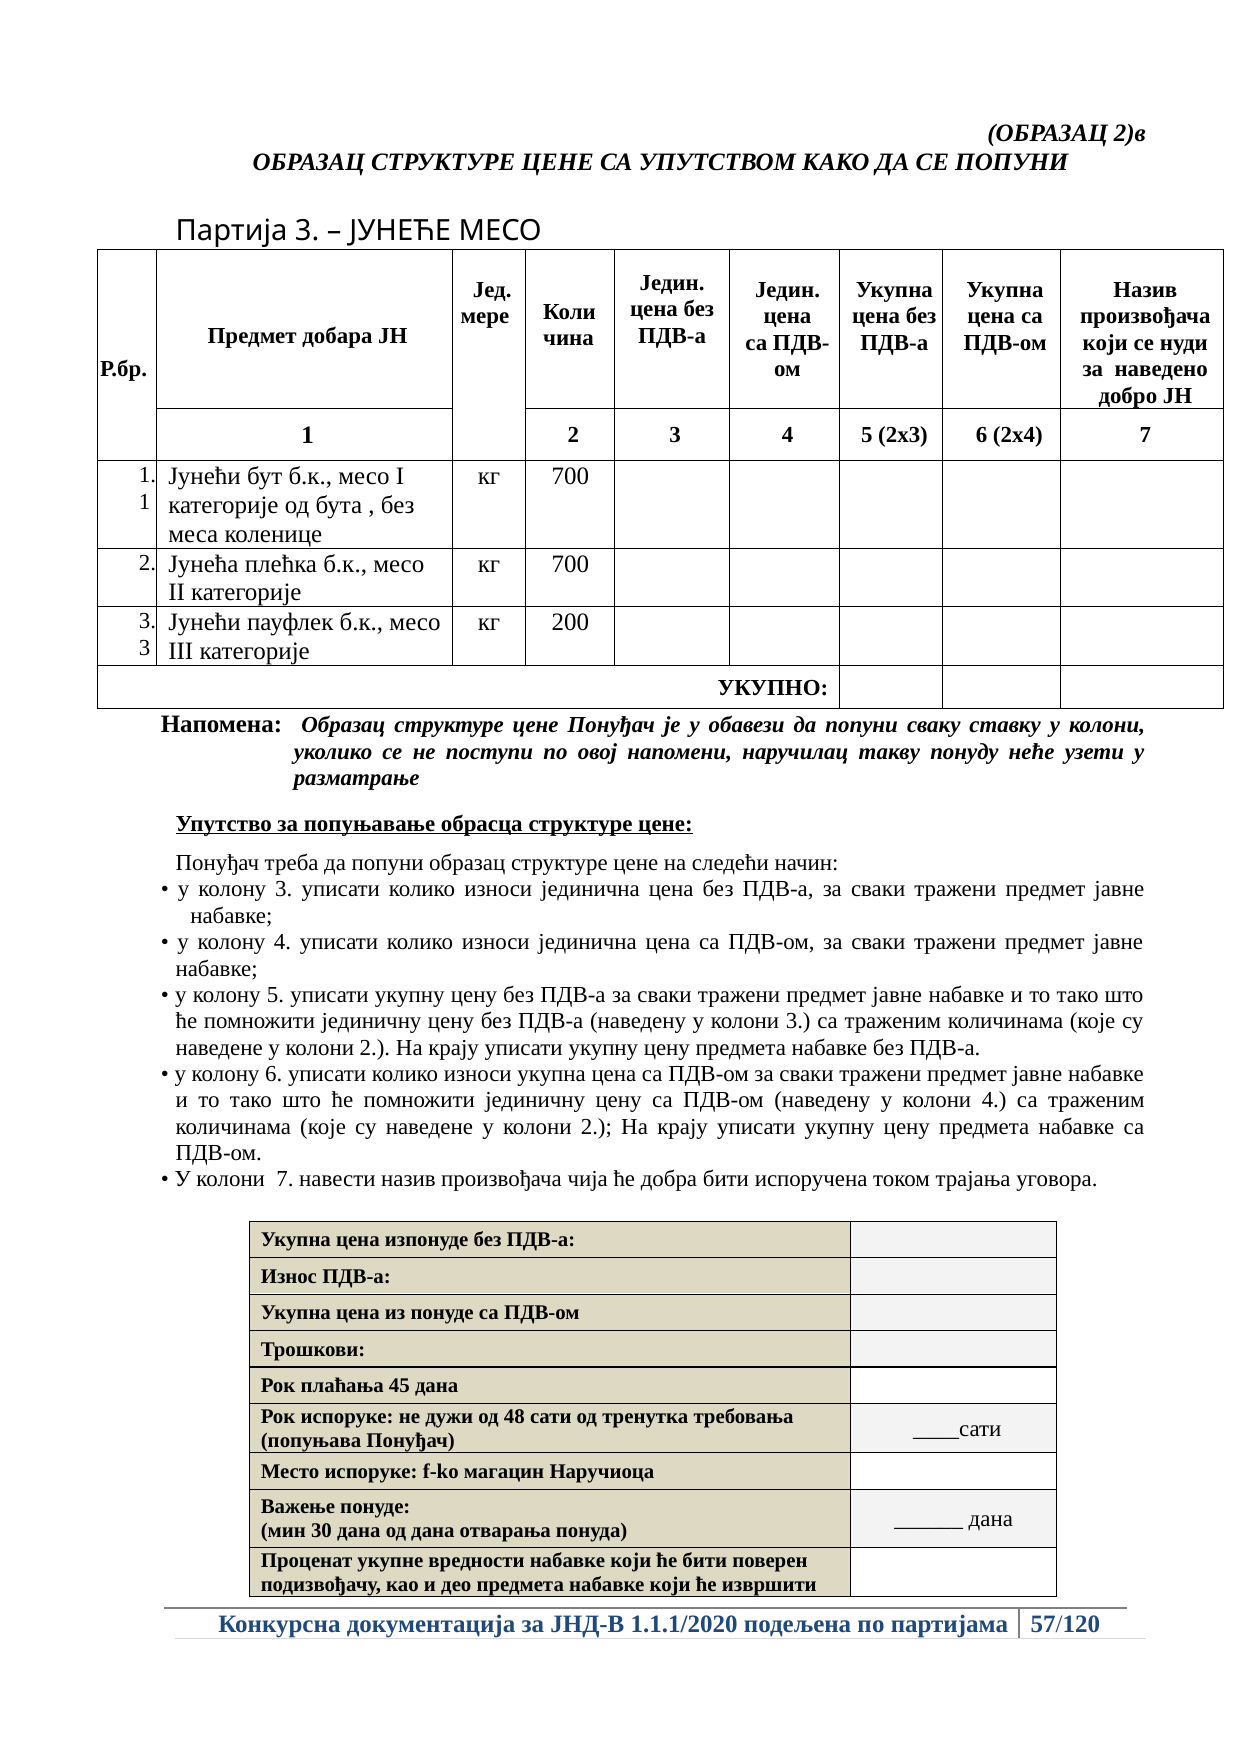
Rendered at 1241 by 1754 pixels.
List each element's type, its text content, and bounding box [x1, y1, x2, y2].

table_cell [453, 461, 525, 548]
text • У колони 7. навести назив произвођача чија ће добра бити испоручена током трајања уговора. [161, 1165, 1146, 1192]
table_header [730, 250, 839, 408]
text • у колону 4. уписати колико износи јединична цена са ПДВ-ом, за сваки тражени предмет јавне набавке; [161, 928, 1146, 981]
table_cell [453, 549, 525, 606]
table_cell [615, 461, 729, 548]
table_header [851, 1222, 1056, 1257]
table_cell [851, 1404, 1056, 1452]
text • у колону 3. уписати колико износи јединична цена без ПДВ-а, за сваки тражени предмет јавне набавке; [161, 876, 1146, 928]
text • у колону 5. уписати укупну цену без ПДВ-а за сваки тражени предмет јавне набавке и то тако што ће помножити јединичну цену без ПДВ-а (наведену у колони 3.) са траженим количинама (које су наведене у колони 2.). На крају уписати укупну цену предмета набавке без ПДВ-а. [161, 981, 1146, 1060]
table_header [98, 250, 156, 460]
text Напомена: Образац структуре цене Понуђач је у обавези да попуни сваку ставку у колони, уколико се не поступи по овој напомени, наручилац такву понуду неће узети у разматрање [161, 709, 1146, 791]
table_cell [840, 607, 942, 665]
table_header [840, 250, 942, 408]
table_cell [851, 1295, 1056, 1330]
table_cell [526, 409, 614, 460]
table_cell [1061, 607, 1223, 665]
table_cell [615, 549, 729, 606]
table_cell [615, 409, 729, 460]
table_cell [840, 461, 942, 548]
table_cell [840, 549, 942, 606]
text (ОБРАЗАЦ 2)в [175, 118, 1146, 147]
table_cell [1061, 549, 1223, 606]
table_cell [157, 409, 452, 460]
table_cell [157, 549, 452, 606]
subtitle Партија 3. – ЈУНЕЋЕ МЕСО [175, 209, 1146, 249]
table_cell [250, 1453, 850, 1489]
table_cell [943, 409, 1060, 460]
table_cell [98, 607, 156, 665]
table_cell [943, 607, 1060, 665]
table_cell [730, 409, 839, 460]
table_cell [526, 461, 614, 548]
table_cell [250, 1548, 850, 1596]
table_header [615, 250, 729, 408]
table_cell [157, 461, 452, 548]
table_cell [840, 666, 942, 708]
text Упутство за попуњавање обрасца структуре цене: [175, 810, 1146, 836]
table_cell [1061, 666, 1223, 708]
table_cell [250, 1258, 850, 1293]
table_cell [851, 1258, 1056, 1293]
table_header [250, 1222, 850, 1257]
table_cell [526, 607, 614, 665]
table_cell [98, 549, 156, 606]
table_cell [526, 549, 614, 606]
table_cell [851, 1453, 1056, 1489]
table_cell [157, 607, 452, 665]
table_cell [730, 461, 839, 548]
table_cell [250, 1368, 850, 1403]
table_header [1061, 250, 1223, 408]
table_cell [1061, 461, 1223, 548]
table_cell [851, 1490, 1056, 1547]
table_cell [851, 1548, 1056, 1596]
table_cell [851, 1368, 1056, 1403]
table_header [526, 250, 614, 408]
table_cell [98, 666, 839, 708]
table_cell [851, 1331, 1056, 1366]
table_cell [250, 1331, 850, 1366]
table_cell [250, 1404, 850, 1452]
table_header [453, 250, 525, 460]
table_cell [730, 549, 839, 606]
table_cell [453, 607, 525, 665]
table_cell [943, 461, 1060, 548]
text • у колону 6. уписати колико износи укупна цена са ПДВ-ом за сваки тражени предмет јавне набавке и то тако што ће помножити јединичну цену са ПДВ-ом (наведену у колони 4.) са траженим количинама (које су наведене у колони 2.); На крају уписати укупну цену предмета набавке са ПДВ-ом. [161, 1060, 1146, 1165]
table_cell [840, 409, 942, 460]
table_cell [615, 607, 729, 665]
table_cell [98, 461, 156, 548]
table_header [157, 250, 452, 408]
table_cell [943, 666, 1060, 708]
text Понуђач треба да попуни образац структуре цене на следећи начин: [175, 849, 1146, 876]
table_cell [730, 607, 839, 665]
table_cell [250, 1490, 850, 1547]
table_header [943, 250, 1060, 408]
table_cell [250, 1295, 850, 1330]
text ОБРАЗАЦ СТРУКТУРЕ ЦЕНЕ СА УПУТСТВОМ КАКО ДА СЕ ПОПУНИ [175, 147, 1146, 176]
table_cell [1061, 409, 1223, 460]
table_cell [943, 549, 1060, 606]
